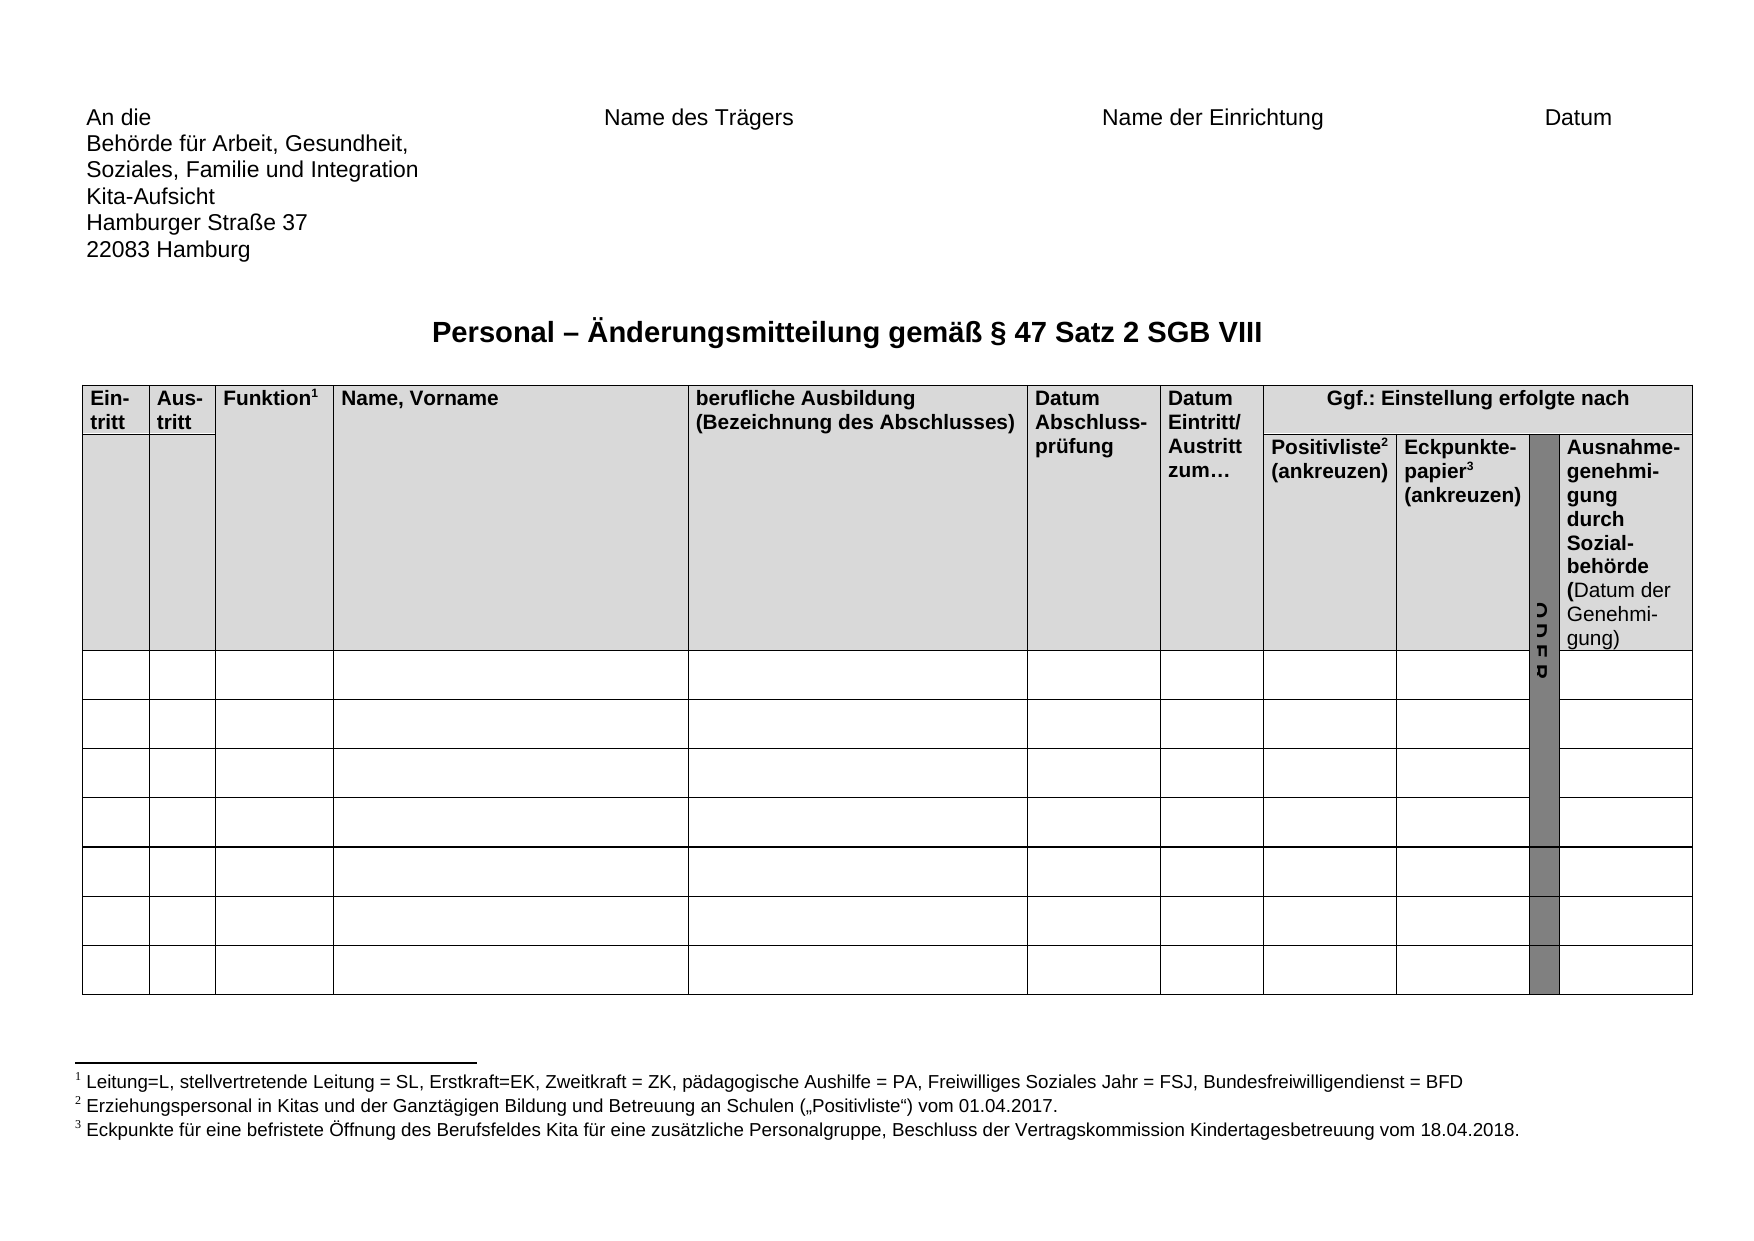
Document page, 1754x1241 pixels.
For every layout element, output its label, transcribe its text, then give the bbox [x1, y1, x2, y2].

table_cell [1530, 897, 1559, 945]
table_cell [1264, 946, 1396, 994]
table_cell [334, 651, 688, 699]
table_cell [334, 749, 688, 797]
table_cell [689, 848, 1027, 896]
table_cell [150, 700, 215, 748]
table_cell [150, 651, 215, 699]
table_cell [1530, 946, 1559, 994]
table_cell [150, 897, 215, 945]
table_cell [83, 700, 149, 748]
table_cell [1028, 700, 1160, 748]
table_cell [689, 749, 1027, 797]
table_header An die Behörde für Arbeit, Gesundheit, Soziales, Familie und Integration Kita-Aufsicht Hamburger Straße 37 22083 Hamburg [75, 104, 516, 314]
table_cell [334, 848, 688, 896]
table_cell [1560, 700, 1692, 748]
table_cell [1161, 798, 1263, 846]
table_cell [1397, 651, 1529, 699]
table_cell [1397, 897, 1529, 945]
table_cell [1028, 651, 1160, 699]
table_cell [83, 435, 149, 650]
table_cell Eckpunkte-papier (ankreuzen) [1397, 435, 1529, 650]
table_header Ggf.: Einstellung erfolgte nach [1264, 386, 1692, 433]
table_cell [150, 749, 215, 797]
table_header Funktion [216, 386, 333, 650]
table_cell [1397, 848, 1529, 896]
table_cell [150, 946, 215, 994]
table_cell [150, 848, 215, 896]
table_cell [1264, 798, 1396, 846]
table_cell [1560, 749, 1692, 797]
table_cell [83, 651, 149, 699]
table_cell [150, 435, 215, 650]
table_cell Positivliste (ankreuzen) [1264, 435, 1396, 650]
table_cell [1161, 651, 1263, 699]
table_cell [334, 700, 688, 748]
table_cell [334, 946, 688, 994]
table_cell [1028, 897, 1160, 945]
table_cell [216, 749, 333, 797]
table_cell [216, 798, 333, 846]
text Personal – Änderungsmitteilung gemäß § 47 Satz 2 SGB VIII [75, 314, 1620, 348]
table_cell [83, 798, 149, 846]
table_header Aus-tritt [150, 386, 215, 433]
table_cell [1264, 749, 1396, 797]
table_cell [216, 848, 333, 896]
table_cell [334, 897, 688, 945]
table_cell [1264, 651, 1396, 699]
table_cell [1560, 651, 1692, 699]
table_cell [1264, 897, 1396, 945]
table_cell [216, 897, 333, 945]
table_cell [1397, 700, 1529, 748]
table_cell [83, 946, 149, 994]
table_header Datum Abschluss-prüfung [1028, 386, 1160, 650]
table_cell [1560, 897, 1692, 945]
table_cell [1161, 848, 1263, 896]
table_cell [1264, 700, 1396, 748]
table_header Ein-tritt [83, 386, 149, 433]
table_cell [83, 848, 149, 896]
table_cell O D E R [1530, 435, 1559, 846]
table_cell [1560, 946, 1692, 994]
table_cell [689, 700, 1027, 748]
table_cell [216, 700, 333, 748]
table_cell [1397, 946, 1529, 994]
table_cell [1161, 946, 1263, 994]
table_cell [1161, 897, 1263, 945]
table_header Name des Trägers [516, 104, 1002, 314]
table_cell [689, 946, 1027, 994]
table_cell [689, 897, 1027, 945]
table_cell [83, 749, 149, 797]
table_cell [216, 651, 333, 699]
table_cell [1028, 946, 1160, 994]
table_cell [1028, 798, 1160, 846]
table_cell [216, 946, 333, 994]
table_header Datum Eintritt/ Austritt zum… [1161, 386, 1263, 650]
table_header Name, Vorname [334, 386, 688, 650]
table_cell [1397, 749, 1529, 797]
table_cell [689, 651, 1027, 699]
table_cell [1161, 700, 1263, 748]
table_cell [334, 798, 688, 846]
table_cell [1028, 749, 1160, 797]
table_header Name der Einrichtung [1002, 104, 1533, 314]
table_cell [1028, 848, 1160, 896]
table_cell [1530, 848, 1559, 896]
table_cell [83, 897, 149, 945]
table_cell [1560, 798, 1692, 846]
table_cell [1560, 848, 1692, 896]
table_cell [1397, 798, 1529, 846]
table_cell Ausnahme-genehmi-gung durch Sozial-behörde (Datum der Genehmi-gung) [1560, 435, 1692, 650]
table_header Datum [1533, 104, 1696, 314]
table_cell [1161, 749, 1263, 797]
table_cell [689, 798, 1027, 846]
table_cell [1264, 848, 1396, 896]
table_cell [150, 798, 215, 846]
table_header berufliche Ausbildung (Bezeichnung des Abschlusses) [689, 386, 1027, 650]
